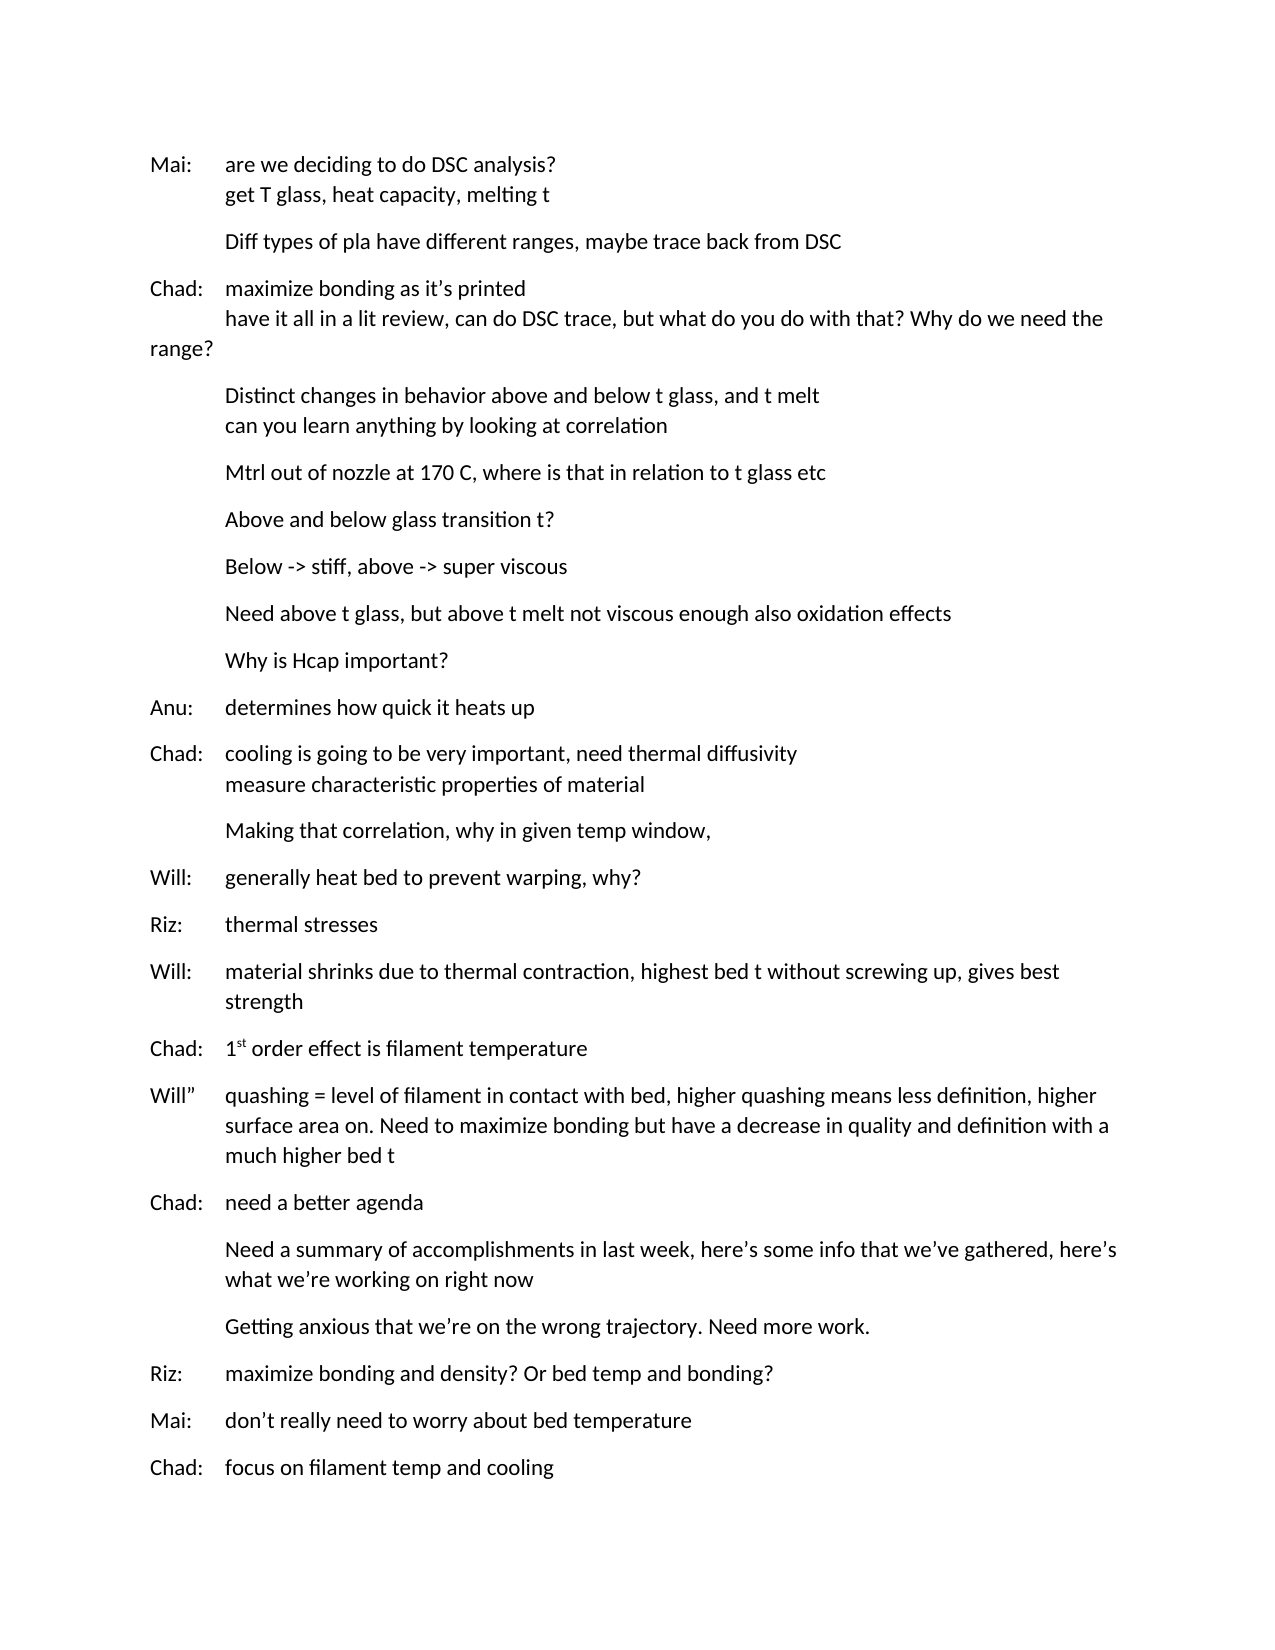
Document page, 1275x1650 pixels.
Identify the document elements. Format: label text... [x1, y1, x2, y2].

text Mtrl out of nozzle at 170 C, where is that in relation to t glass etc [150, 458, 1125, 486]
text Riz: maximize bonding and density? Or bed temp and bonding? [150, 1359, 1125, 1387]
text Will: generally heat bed to prevent warping, why? [150, 863, 1125, 892]
text Mai: don’t really need to worry about bed temperature [150, 1406, 1125, 1434]
text Chad: need a better agenda [150, 1188, 1125, 1217]
text Anu: determines how quick it heats up [150, 693, 1125, 721]
text Distinct changes in behavior above and below t glass, and t melt can you learn anything by looking at correlation [150, 381, 1125, 439]
text Getting anxious that we’re on the wrong trajectory. Need more work. [150, 1312, 1125, 1341]
text Diff types of pla have different ranges, maybe trace back from DSC [150, 227, 1125, 255]
text Above and below glass transition t? [150, 505, 1125, 533]
text Will: material shrinks due to thermal contraction, highest bed t without screwing up, gives best strength [150, 957, 1125, 1016]
text Chad: 1st order effect is filament temperature [150, 1034, 1125, 1062]
text Why is Hcap important? [150, 646, 1125, 674]
text Need above t glass, but above t melt not viscous enough also oxidation effects [150, 599, 1125, 627]
text Will” quashing = level of filament in contact with bed, higher quashing means less definition, higher surface area on. Need to maximize bonding but have a decrease in quality and definition with a much higher bed t [150, 1081, 1125, 1170]
text Chad: focus on filament temp and cooling [150, 1453, 1125, 1481]
text Below -> stiff, above -> super viscous [150, 552, 1125, 580]
text Mai: are we deciding to do DSC analysis? get T glass, heat capacity, melting t [150, 150, 1125, 208]
text Need a summary of accomplishments in last week, here’s some info that we’ve gathered, here’s what we’re working on right now [150, 1235, 1125, 1294]
text Making that correlation, why in given temp window, [150, 817, 1125, 845]
text Riz: thermal stresses [150, 910, 1125, 938]
text Chad: cooling is going to be very important, need thermal diffusivity measure characteristic properties of material [150, 739, 1125, 798]
text Chad: maximize bonding as it’s printed have it all in a lit review, can do DSC trace, but what do you do with that? Why do we need the range? [150, 274, 1125, 362]
